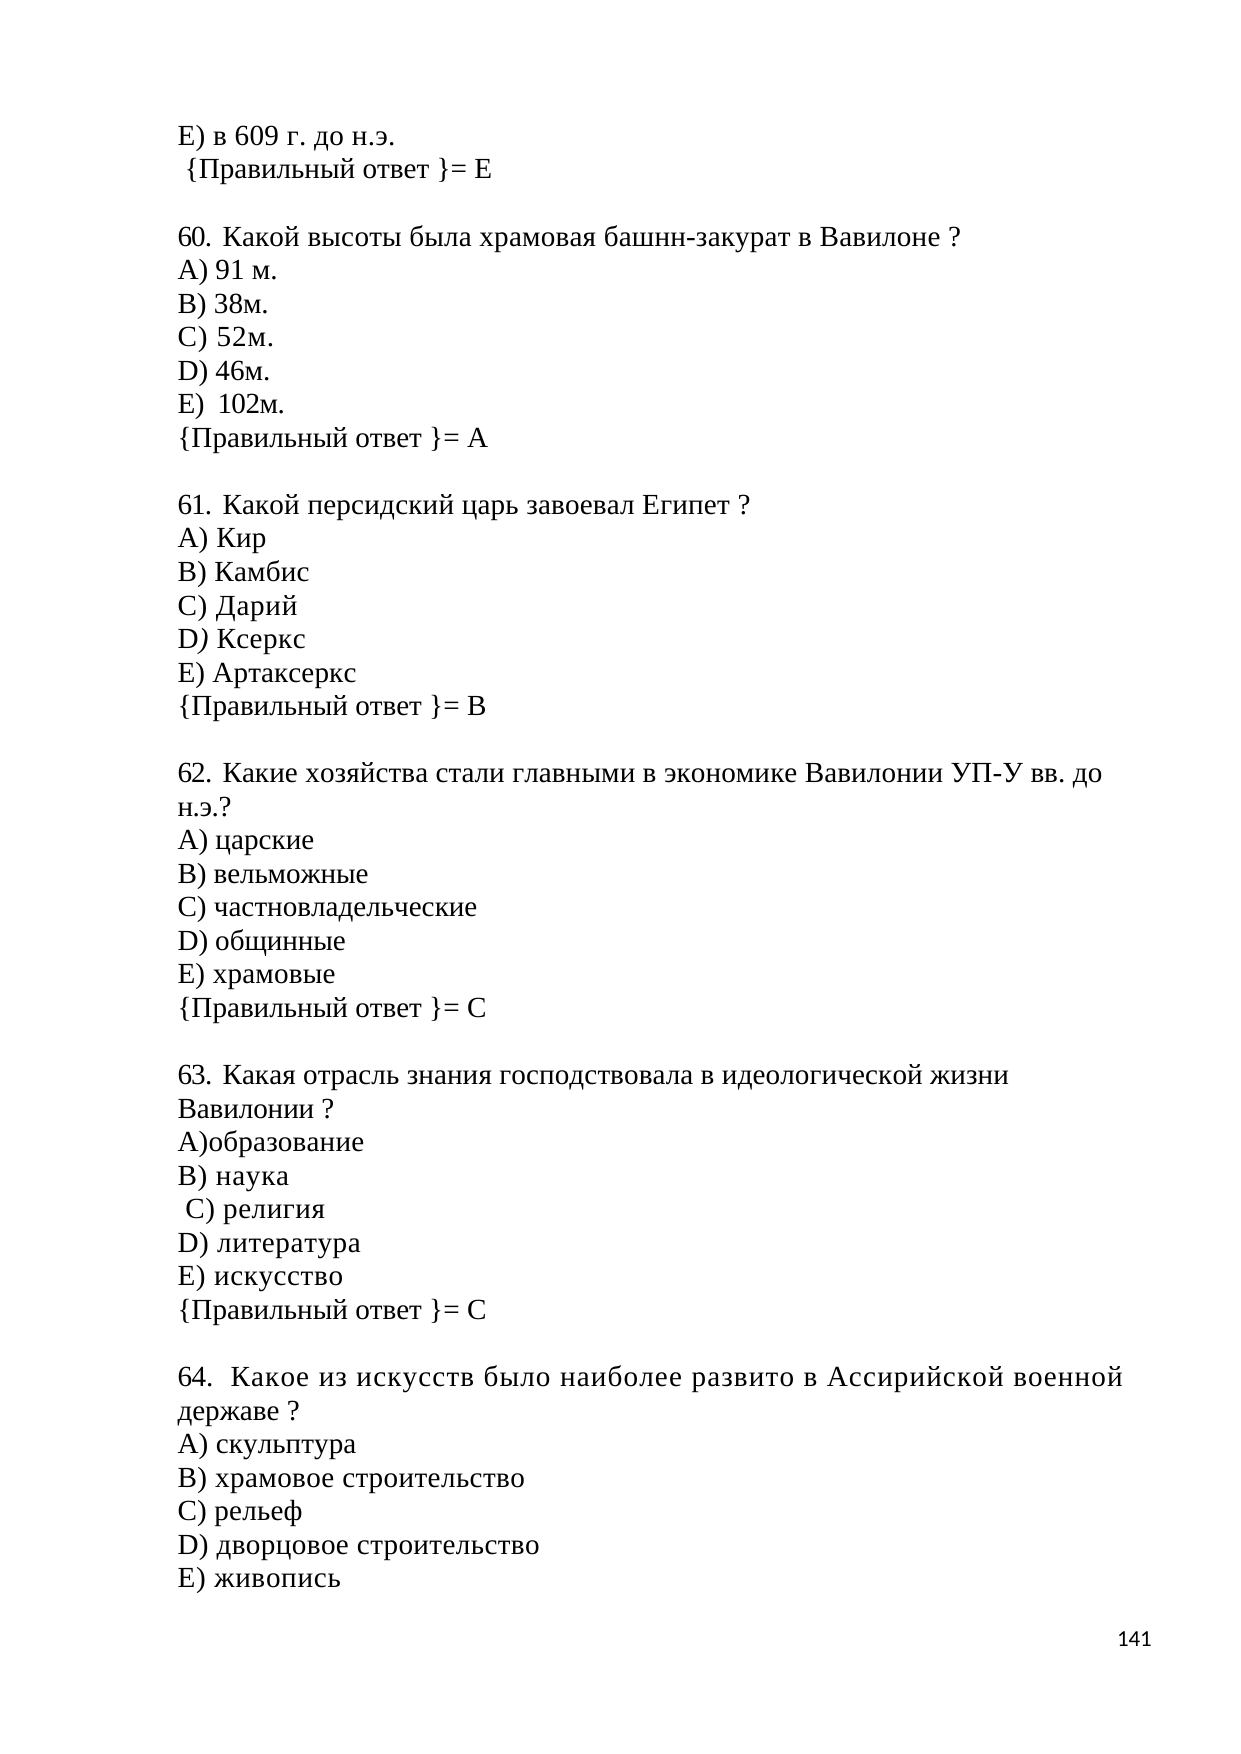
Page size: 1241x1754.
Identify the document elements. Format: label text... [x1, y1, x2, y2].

text А) царские [177, 822, 1152, 856]
text 62. Какие хозяйства стали главными в экономике Вавилонии УП-У вв. до н.э.? [177, 755, 1152, 822]
text 64. Какое из искусств было наиболее развито в Ассирийской военной державе ? [177, 1359, 1152, 1426]
text Е) живопись [177, 1560, 1152, 1594]
text {Правильный ответ }= E [177, 152, 1152, 185]
text В) Камбис [177, 554, 1152, 588]
text 61. Какой персидский царь завоевал Египет ? [177, 487, 1152, 521]
text А) Кир [177, 521, 1152, 554]
text С) религия [177, 1191, 1152, 1225]
text Е) 102м. [177, 386, 1152, 420]
text В) храмовое строительство [177, 1460, 1152, 1493]
text D) литература [177, 1225, 1152, 1258]
text С) частновладельческие [177, 889, 1152, 923]
text D) дворцовое строительство [177, 1527, 1152, 1560]
text С) Дарий [177, 588, 1152, 621]
text D) общинные [177, 923, 1152, 957]
text Е) искусство [177, 1258, 1152, 1292]
text Е) Артаксеркс [177, 655, 1152, 688]
text 60. Какой высоты была храмовая башнн-закурат в Вавилоне ? [177, 219, 1152, 252]
text А) скульптура [177, 1426, 1152, 1460]
text 63. Какая отрасль знания господствовала в идеологической жизни Вавилонии ? [177, 1057, 1152, 1124]
text В) 38м. [177, 286, 1152, 319]
text {Правильный ответ }= A [177, 420, 1152, 453]
text {Правильный ответ }= C [177, 990, 1152, 1024]
text В) наука [177, 1158, 1152, 1191]
text В) вельможные [177, 856, 1152, 889]
text А)образование [177, 1124, 1152, 1158]
text А) 91 м. [177, 252, 1152, 286]
text {Правильный ответ }= B [177, 688, 1152, 722]
text Е) храмовые [177, 957, 1152, 990]
text D) Ксеркс [177, 621, 1152, 655]
text С) рельеф [177, 1493, 1152, 1527]
text С) 52м. [177, 319, 1152, 353]
text D) 46м. [177, 353, 1152, 386]
text Е) в 609 г. до н.э. [177, 118, 1152, 152]
text {Правильный ответ }= C [177, 1292, 1152, 1326]
